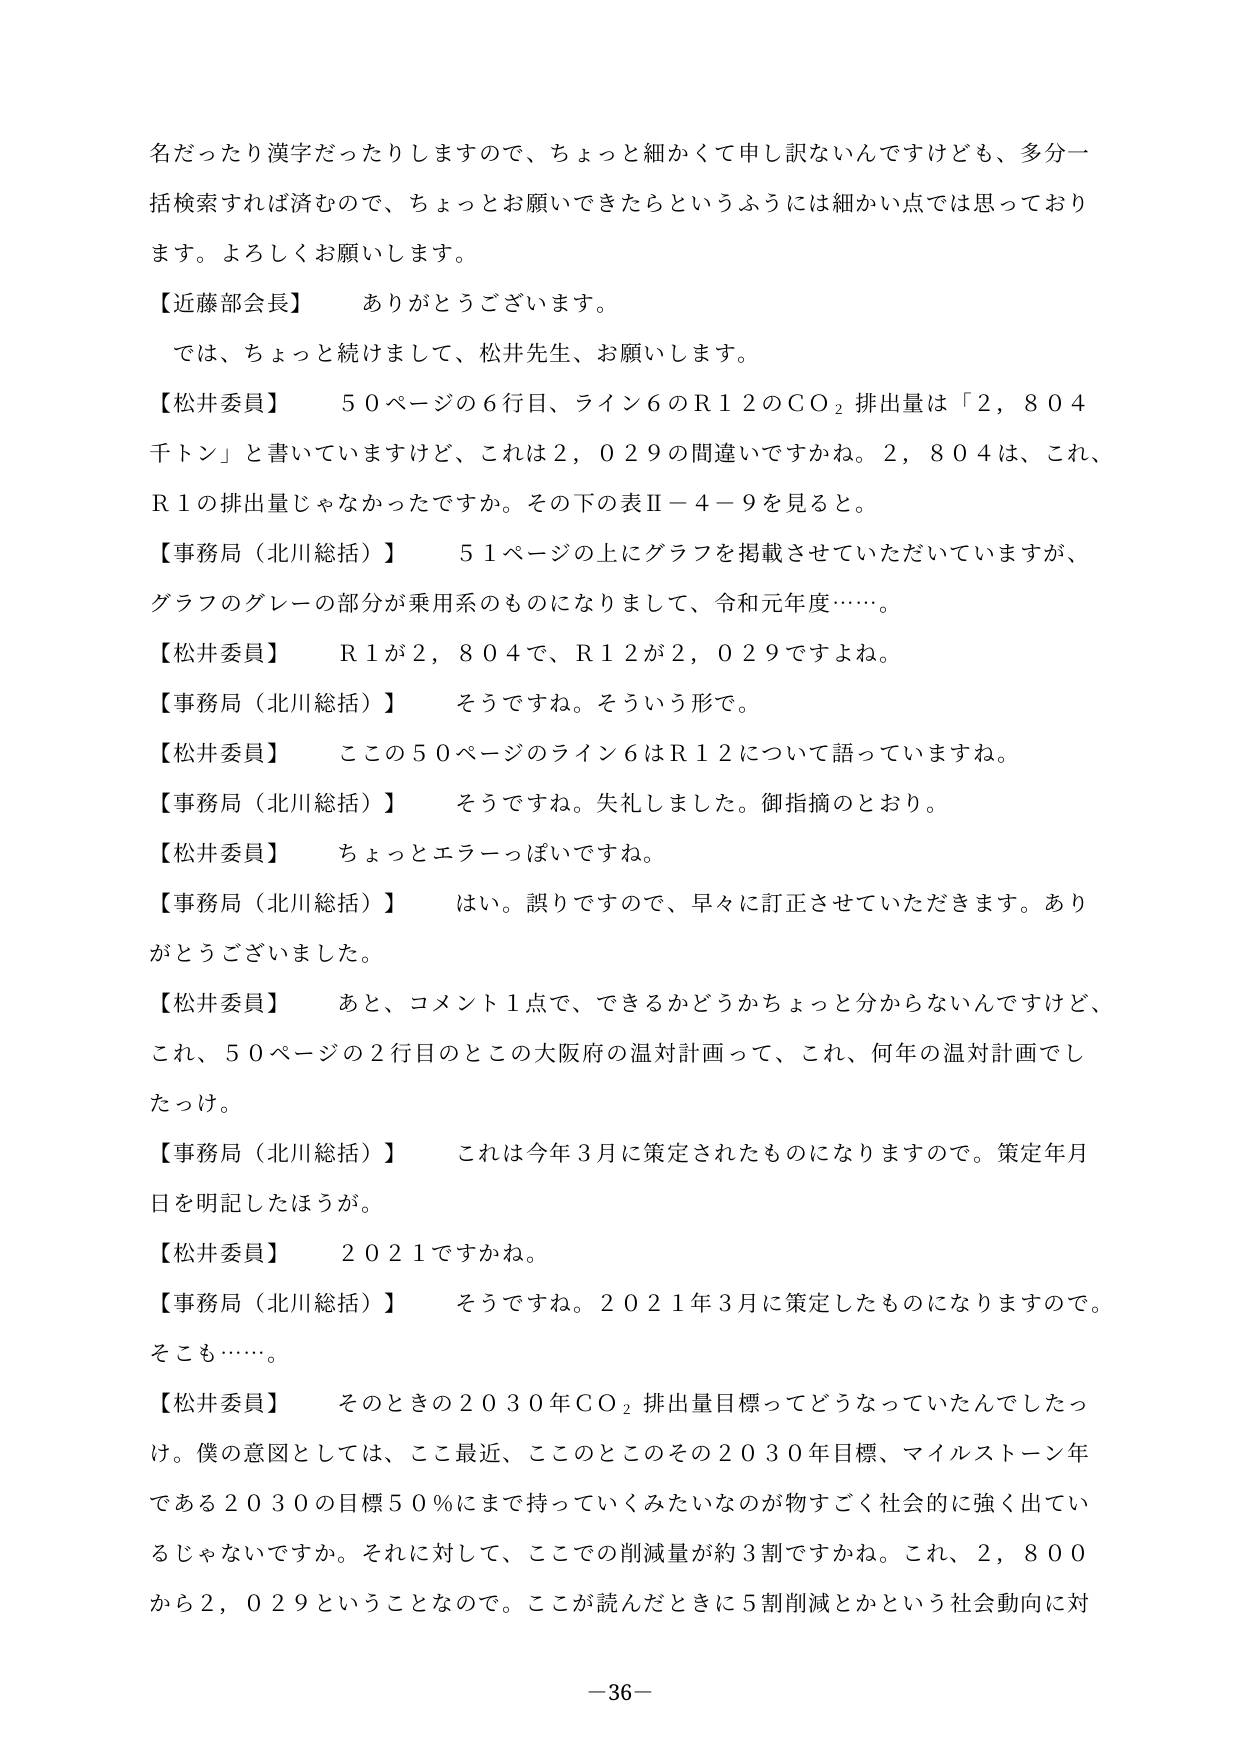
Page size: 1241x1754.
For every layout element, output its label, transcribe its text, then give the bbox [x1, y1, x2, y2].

text 【事務局（北川総括）】 そうですね。失礼しました。御指摘のとおり。 [149, 777, 1091, 827]
text 【事務局（北川総括）】 ５１ページの上にグラフを掲載させていただいていますが、グラフのグレーの部分が乗用系のものになりまして、令和元年度……。 [149, 527, 1091, 627]
text 【事務局（北川総括）】 そうですね。２０２１年３月に策定したものになりますので。そこも……。 [149, 1277, 1091, 1377]
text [149, 127, 1091, 277]
text 【松井委員】 ちょっとエラーっぽいですね。 [149, 827, 1091, 877]
text 【松井委員】 あと、コメント１点で、できるかどうかちょっと分からないんですけど、これ、５０ページの２行目のとこの大阪府の温対計画って、これ、何年の温対計画でしたっけ。 [149, 977, 1091, 1127]
text 【事務局（北川総括）】 そうですね。そういう形で。 [149, 677, 1091, 727]
text 【近藤部会長】 ありがとうございます。 [149, 277, 1091, 327]
text 【松井委員】 ここの５０ページのライン６はＲ１２について語っていますね。 [149, 727, 1091, 777]
text 【松井委員】 Ｒ１が２,８０４で、Ｒ１２が２,０２９ですよね。 [149, 627, 1091, 677]
text 【事務局（北川総括）】 これは今年３月に策定されたものになりますので。策定年月日を明記したほうが。 [149, 1127, 1091, 1227]
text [149, 1377, 1091, 1627]
text では、ちょっと続けまして、松井先生、お願いします。 [149, 327, 1091, 377]
text 【松井委員】 ２０２１ですかね。 [149, 1227, 1091, 1277]
text 【松井委員】 ５０ページの６行目、ライン６のＲ１２のＣＯ２排出量は「２,８０４千トン」と書いていますけど、これは２,０２９の間違いですかね。２,８０４は、これ、Ｒ１の排出量じゃなかったですか。その下の表Ⅱ－４－９を見ると。 [149, 377, 1091, 527]
text 【事務局（北川総括）】 はい。誤りですので、早々に訂正させていただきます。ありがとうございました。 [149, 877, 1091, 977]
